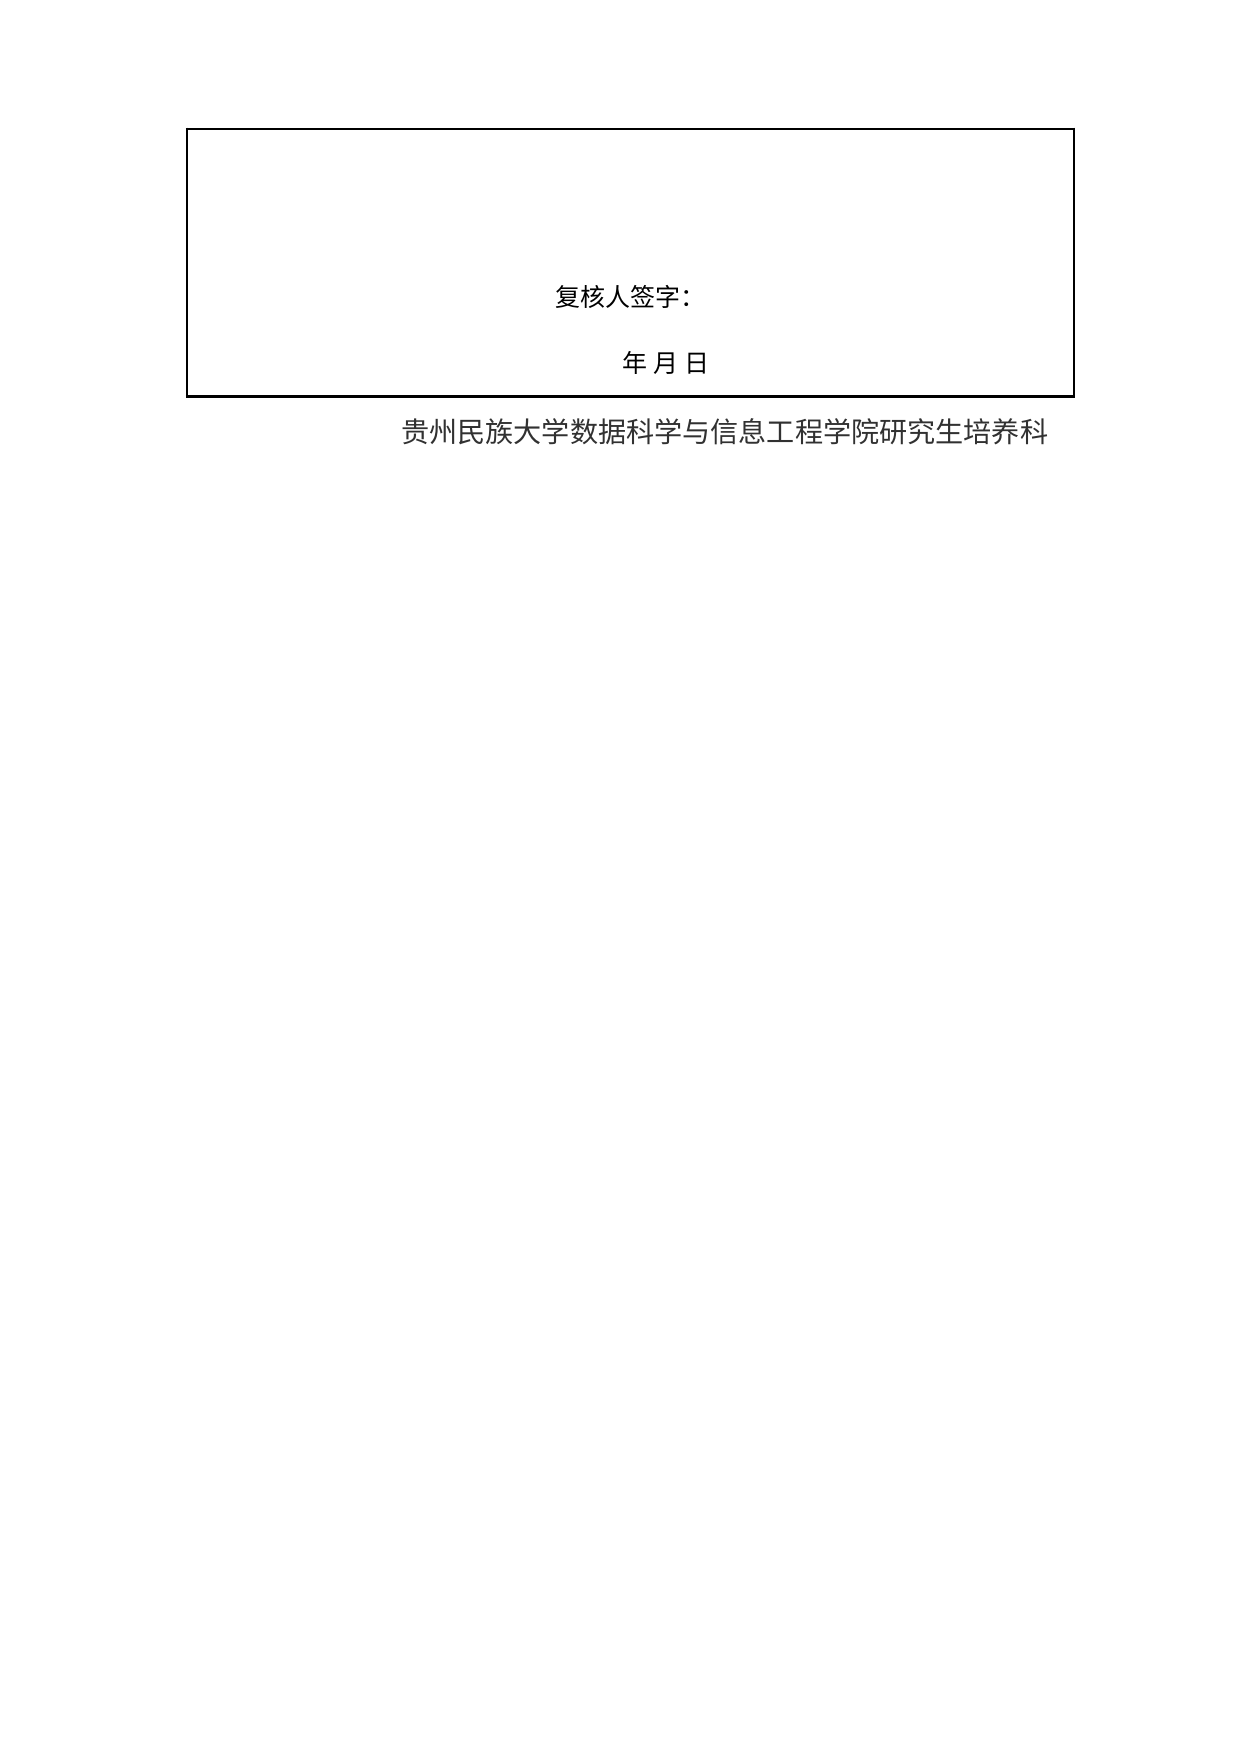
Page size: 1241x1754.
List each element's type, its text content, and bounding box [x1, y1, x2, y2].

text 贵州民族大学数据科学与信息工程学院研究生培养科 [188, 398, 1048, 464]
table_cell 复核人签字： 年 月 日 [188, 130, 1073, 395]
